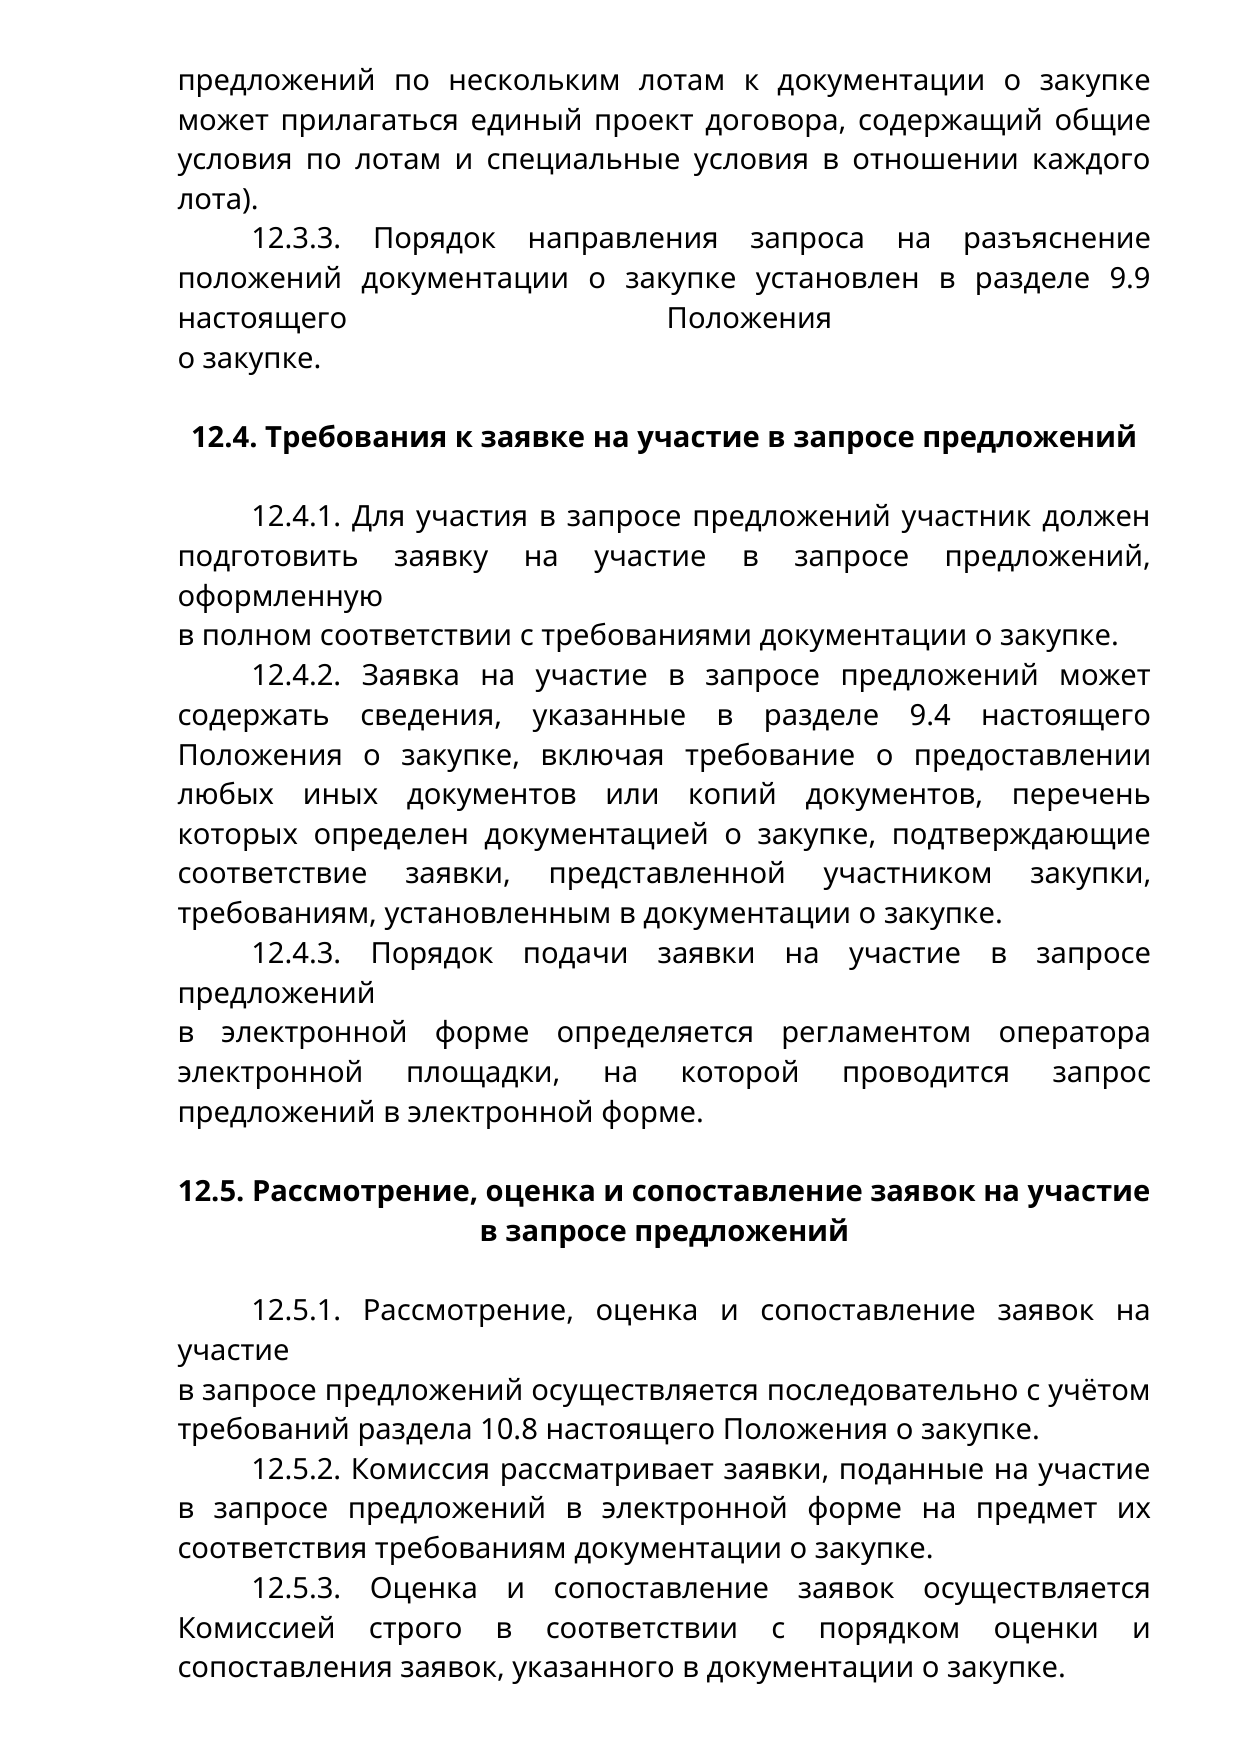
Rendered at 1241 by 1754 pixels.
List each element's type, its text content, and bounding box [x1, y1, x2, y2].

text 12.5. Рассмотрение, оценка и сопоставление заявок на участие в запросе предложений [177, 1170, 1152, 1250]
text 12.5.2. Комиссия рассматривает заявки, поданные на участие в запросе предложений в электронной форме на предмет их соответствия требованиям документации о закупке. [177, 1448, 1152, 1567]
text 12.5.1. Рассмотрение, оценка и сопоставление заявок на участие в запросе предложений осуществляется последовательно с учётом требований раздела 10.8 настоящего Положения о закупке. [177, 1289, 1152, 1448]
text 12.4.1. Для участия в запросе предложений участник должен подготовить заявку на участие в запросе предложений, оформленную в полном соответствии с требованиями документации о закупке. [177, 496, 1152, 654]
text 12.4. Требования к заявке на участие в запросе предложений [177, 416, 1152, 456]
text 12.5.3. Оценка и сопоставление заявок осуществляется Комиссией строго в соответствии с порядком оценки и сопоставления заявок, указанного в документации о закупке. [177, 1567, 1152, 1686]
text 12.4.3. Порядок подачи заявки на участие в запросе предложений в электронной форме определяется регламентом оператора электронной площадки, на которой проводится запрос предложений в электронной форме. [177, 932, 1152, 1131]
text 12.4.2. Заявка на участие в запросе предложений может содержать сведения, указанные в разделе 9.4 настоящего Положения о закупке, включая требование о предоставлении любых иных документов или копий документов, перечень которых определен документацией о закупке, подтверждающие соответствие заявки, представленной участником закупки, требованиям, установленным в документации о закупке. [177, 654, 1152, 932]
text 12.3.3. Порядок направления запроса на разъяснение положений документации о закупке установлен в разделе 9.9 настоящего Положения о закупке. [177, 218, 1152, 377]
